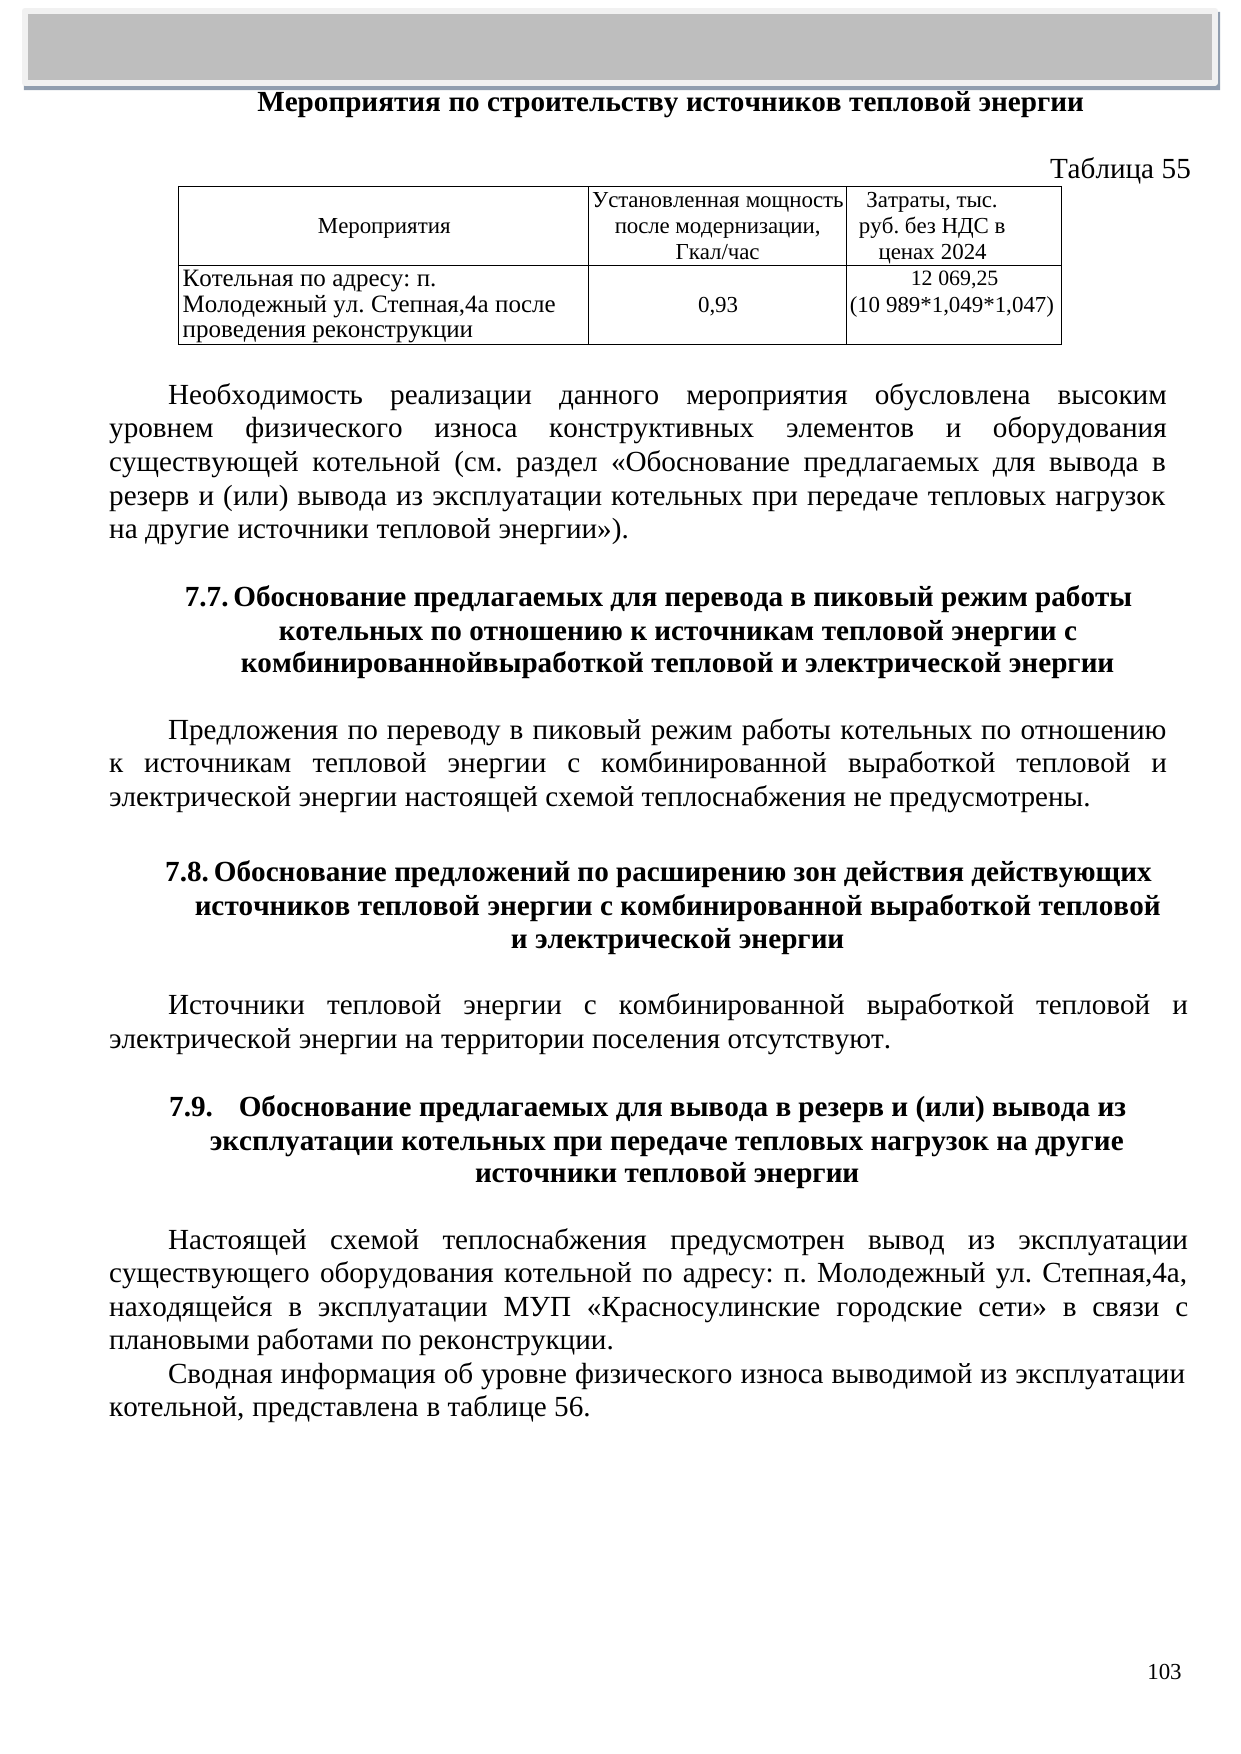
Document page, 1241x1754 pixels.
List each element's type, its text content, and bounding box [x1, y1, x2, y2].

text Таблица 55 [10, 152, 1190, 185]
subtitle Обоснование предлагаемых для вывода в резерв и (или) вывода из эксплуатации котельных при передаче тепловых нагрузок на другие [169, 1089, 1128, 1156]
subtitle Мероприятия по строительству источников тепловой энергии [257, 85, 1236, 118]
text комбинированнойвыработкой тепловой и электрической энергии [241, 646, 1236, 679]
text Сводная информация об уровне физического износа выводимой из эксплуатации котельной, представлена в таблице 56. [109, 1356, 1187, 1423]
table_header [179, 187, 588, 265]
text Необходимость реализации данного мероприятия обусловлена высоким уровнем физического износа конструктивных элементов и оборудования существующей котельной (см. раздел «Обоснование предлагаемых для вывода в резерв и (или) вывода из эксплуатации котельных при передаче тепловых нагрузок на другие источники тепловой энергии»). [109, 377, 1167, 545]
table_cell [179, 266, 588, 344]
text Предложения по переводу в пиковый режим работы котельных по отношению к источникам тепловой энергии с комбинированной выработкой тепловой и электрической энергии настоящей схемой теплоснабжения не предусмотрены. [109, 712, 1167, 813]
text Источники тепловой энергии с комбинированной выработкой тепловой и электрической энергии на территории поселения отсутствуют. [109, 987, 1188, 1054]
text Настоящей схемой теплоснабжения предусмотрен вывод из эксплуатации существующего оборудования котельной по адресу: п. Молодежный ул. Степная,4а, находящейся в эксплуатации МУП «Красносулинские городские сети» в связи с плановыми работами по реконструкции. [109, 1222, 1188, 1356]
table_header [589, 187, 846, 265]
text и электрической энергии [511, 921, 1236, 955]
subtitle Обоснование предложений по расширению зон действия действующих источников тепловой энергии с комбинированной выработкой тепловой [165, 854, 1161, 921]
subtitle Обоснование предлагаемых для перевода в пиковый режим работы котельных по отношению к источникам тепловой энергии с [184, 579, 1134, 646]
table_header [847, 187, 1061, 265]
text источники тепловой энергии [475, 1157, 1236, 1189]
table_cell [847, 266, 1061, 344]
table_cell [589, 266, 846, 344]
